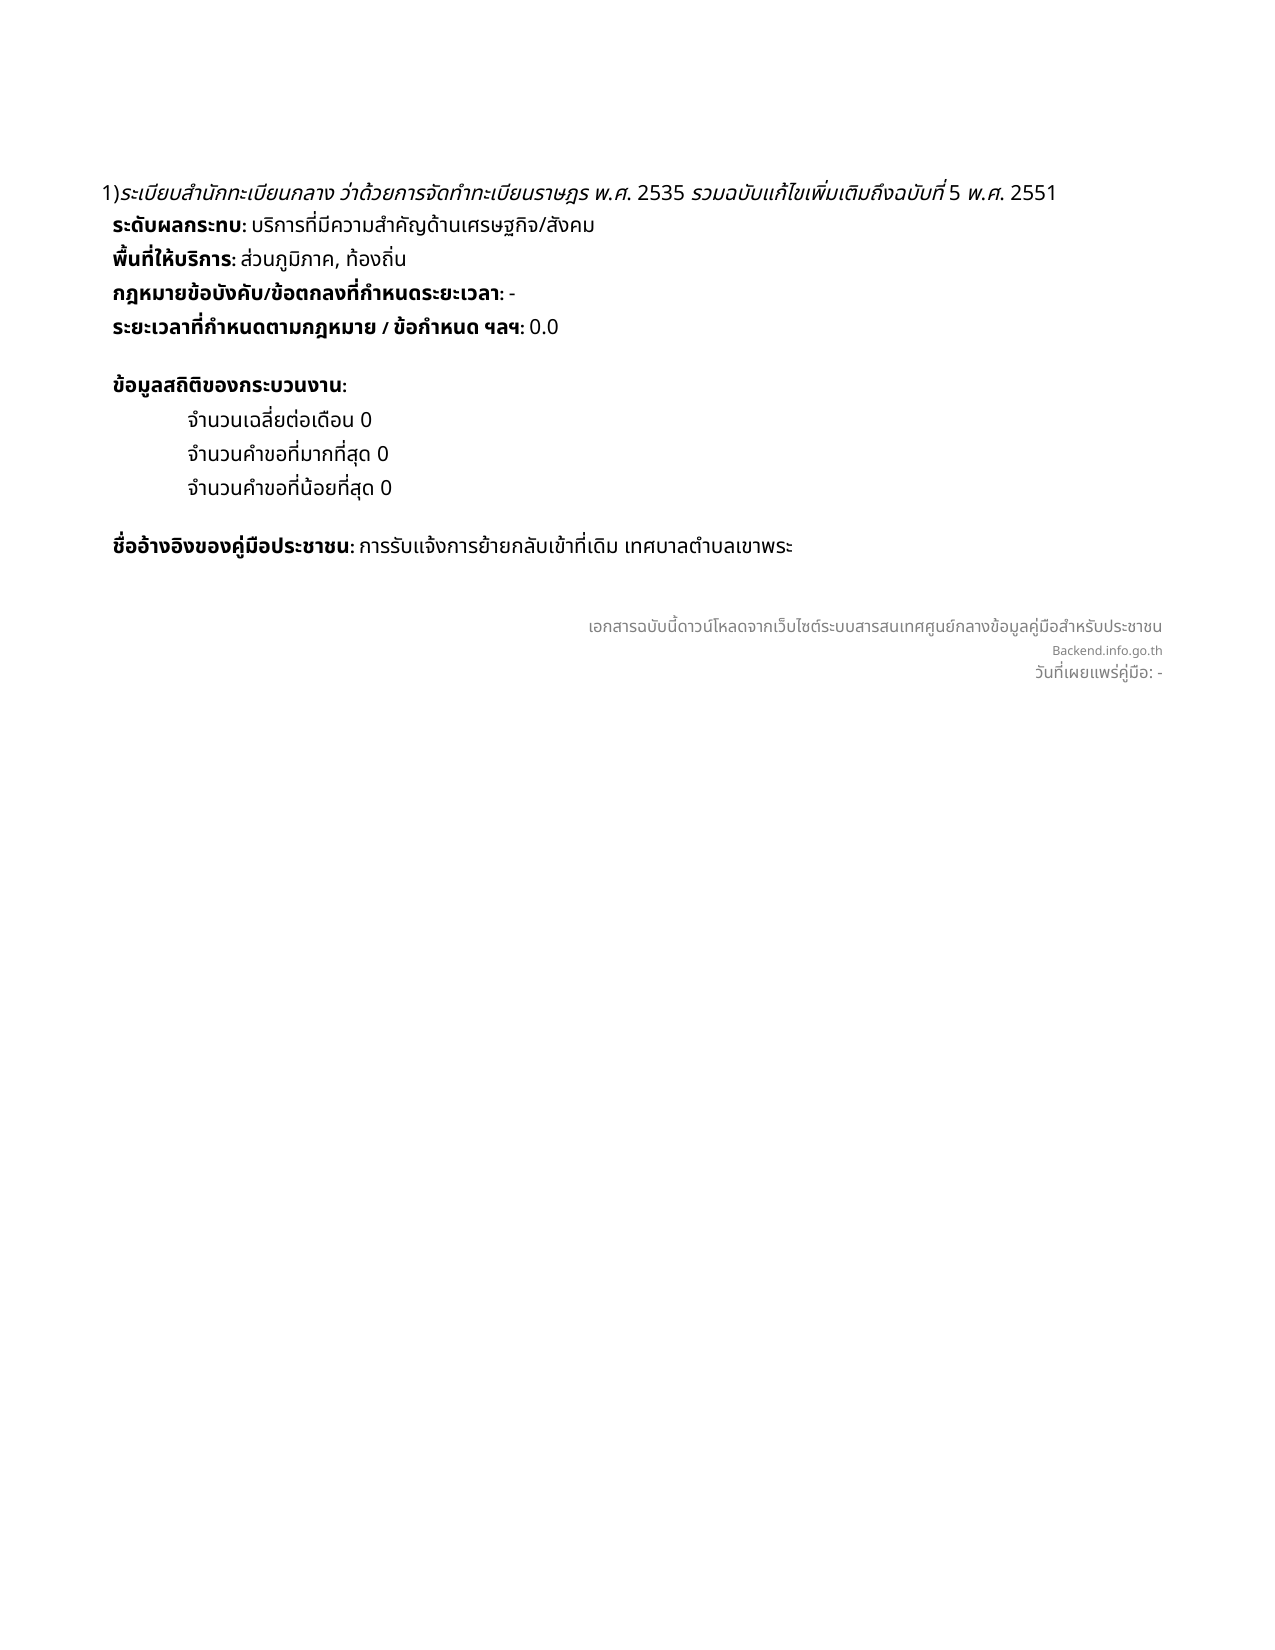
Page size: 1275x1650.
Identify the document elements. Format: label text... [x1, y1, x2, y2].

text ชื่ออ้างอิงของคู่มือประชาชน: การรับแจ้งการย้ายกลับเข้าที่เดิม เทศบาลตำบลเขาพระ [112, 532, 1162, 563]
text กฎหมายข้อบังคับ/ข้อตกลงที่กำหนดระยะเวลา: - ระยะเวลาที่กำหนดตามกฎหมาย / ข้อกำหนด ฯลฯ: 0.0 [112, 278, 1162, 344]
text ข้อมูลสถิติของกระบวนงาน: [112, 371, 1162, 402]
text จำนวนเฉลี่ยต่อเดือน 0 [112, 405, 1162, 436]
text พื้นที่ให้บริการ: ส่วนภูมิภาค, ท้องถิ่น [112, 244, 1162, 276]
table_header 1)ระเบียบสำนักทะเบียนกลาง ว่าด้วยการจัดทำทะเบียนราษฎร พ.ศ. 2535 รวมฉบับแก้ไขเพิ่มเติมถึงฉบับที่ 5 พ.ศ. 2551 [90, 150, 1139, 210]
text Backend.info.go.th [112, 642, 1162, 659]
text เอกสารฉบับนี้ดาวน์โหลดจากเว็บไซต์ระบบสารสนเทศศูนย์กลางข้อมูลคู่มือสำหรับประชาชน [112, 615, 1162, 640]
text ระดับผลกระทบ: บริการที่มีความสำคัญด้านเศรษฐกิจ/สังคม [112, 210, 1162, 241]
text วันที่เผยแพร่คู่มือ: - [112, 660, 1162, 686]
text จำนวนคำขอที่มากที่สุด 0 [112, 439, 1162, 471]
text จำนวนคำขอที่น้อยที่สุด 0 [112, 473, 1162, 505]
